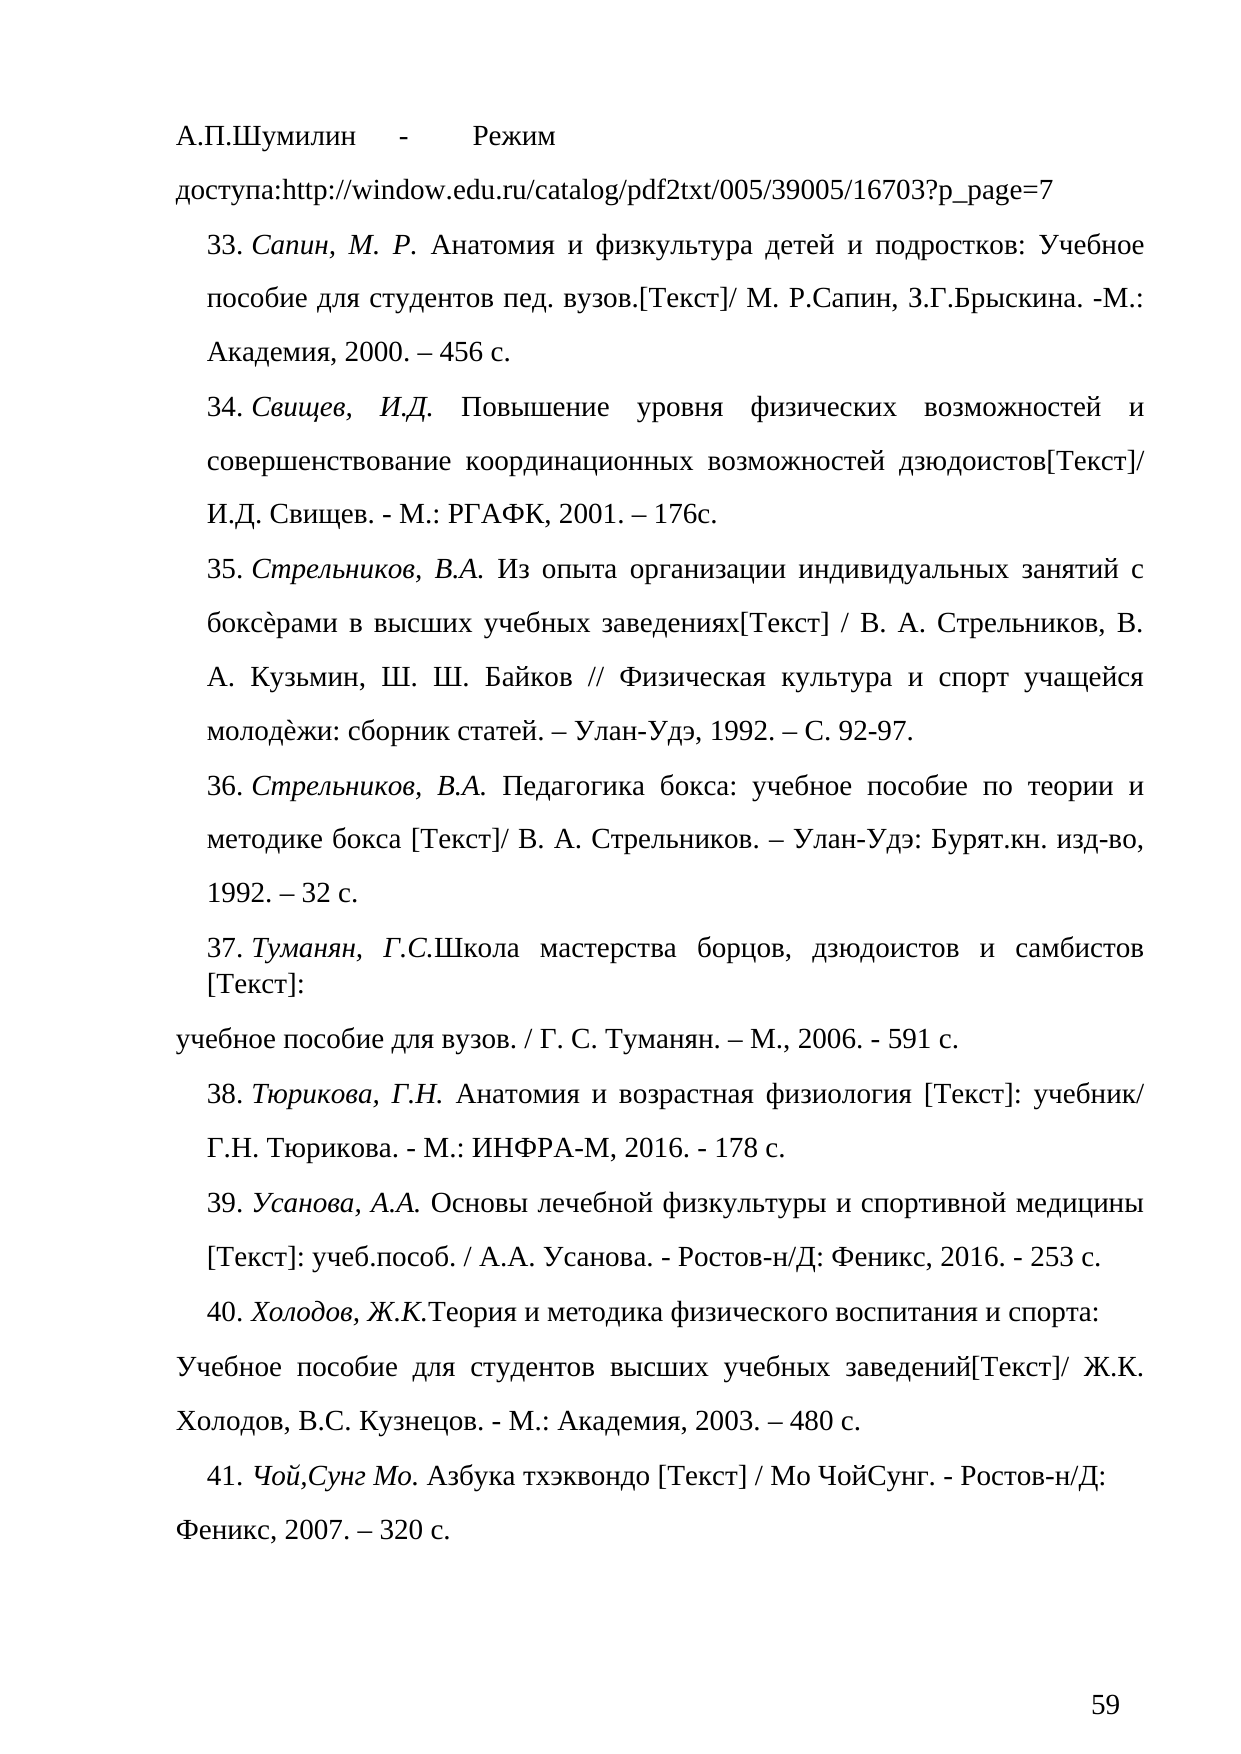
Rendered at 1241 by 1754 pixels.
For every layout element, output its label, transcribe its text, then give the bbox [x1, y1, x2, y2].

list Стрельников, В.А. Из опыта организации индивидуальных занятий с боксѐрами в высших учебных заведениях[Текст] / В. А. Стрельников, В. А. Кузьмин, Ш. Ш. Байков // Физическая культура и спорт учащейся молодѐжи: сборник статей. – Улан-Удэ, 1992. – С. 92-97. [207, 552, 1145, 746]
list Сапин, М. Р. Анатомия и физкультура детей и подростков: Учебное пособие для студентов пед. вузов.[Текст]/ М. Р.Сапин, З.Г.Брыскина. -М.: Академия, 2000. – 456 с. [207, 227, 1145, 368]
text Феникс, 2007. – 320 с. [176, 1512, 1145, 1545]
text учебное пособие для вузов. / Г. С. Туманян. – М., 2006. - 591 с. [176, 1021, 1145, 1054]
list Тюрикова, Г.Н. Анатомия и возрастная физиология [Текст]: учебник/ Г.Н. Тюрикова. - М.: ИНФРА-М, 2016. - 178 с. [207, 1076, 1145, 1164]
list Свищев, И.Д. Повышение уровня физических возможностей и совершенствование координационных возможностей дзюдоистов[Текст]/ И.Д. Свищев. - М.: РГАФК, 2001. – 176c. [207, 389, 1145, 530]
list Стрельников, В.А. Педагогика бокса: учебное пособие по теории и методике бокса [Текст]/ В. А. Стрельников. – Улан-Удэ: Бурят.кн. изд-во, 1992. – 32 с. [207, 768, 1145, 908]
text А.П.Шумилин - Режим доступа:http://window.edu.ru/catalog/pdf2txt/005/39005/16703?p_page=7 [176, 118, 1145, 205]
list Туманян, Г.С.Школа мастерства борцов, дзюдоистов и самбистов [Текст]: [207, 930, 1145, 1000]
list Холодов, Ж.К.Теория и методика физического воспитания и спорта: [207, 1294, 1145, 1327]
text Учебное пособие для студентов высших учебных заведений[Текст]/ Ж.К. Холодов, В.С. Кузнецов. - М.: Академия, 2003. – 480 с. [176, 1349, 1145, 1437]
list Чой,Сунг Мо. Азбука тхэквондо [Текст] / Мо ЧойСунг. - Ростов-н/Д: [207, 1458, 1145, 1492]
list Усанова, А.А. Основы лечебной физкультуры и спортивной медицины [Текст]: учеб.пособ. / А.А. Усанова. - Ростов-н/Д: Феникс, 2016. - 253 с. [207, 1185, 1145, 1272]
